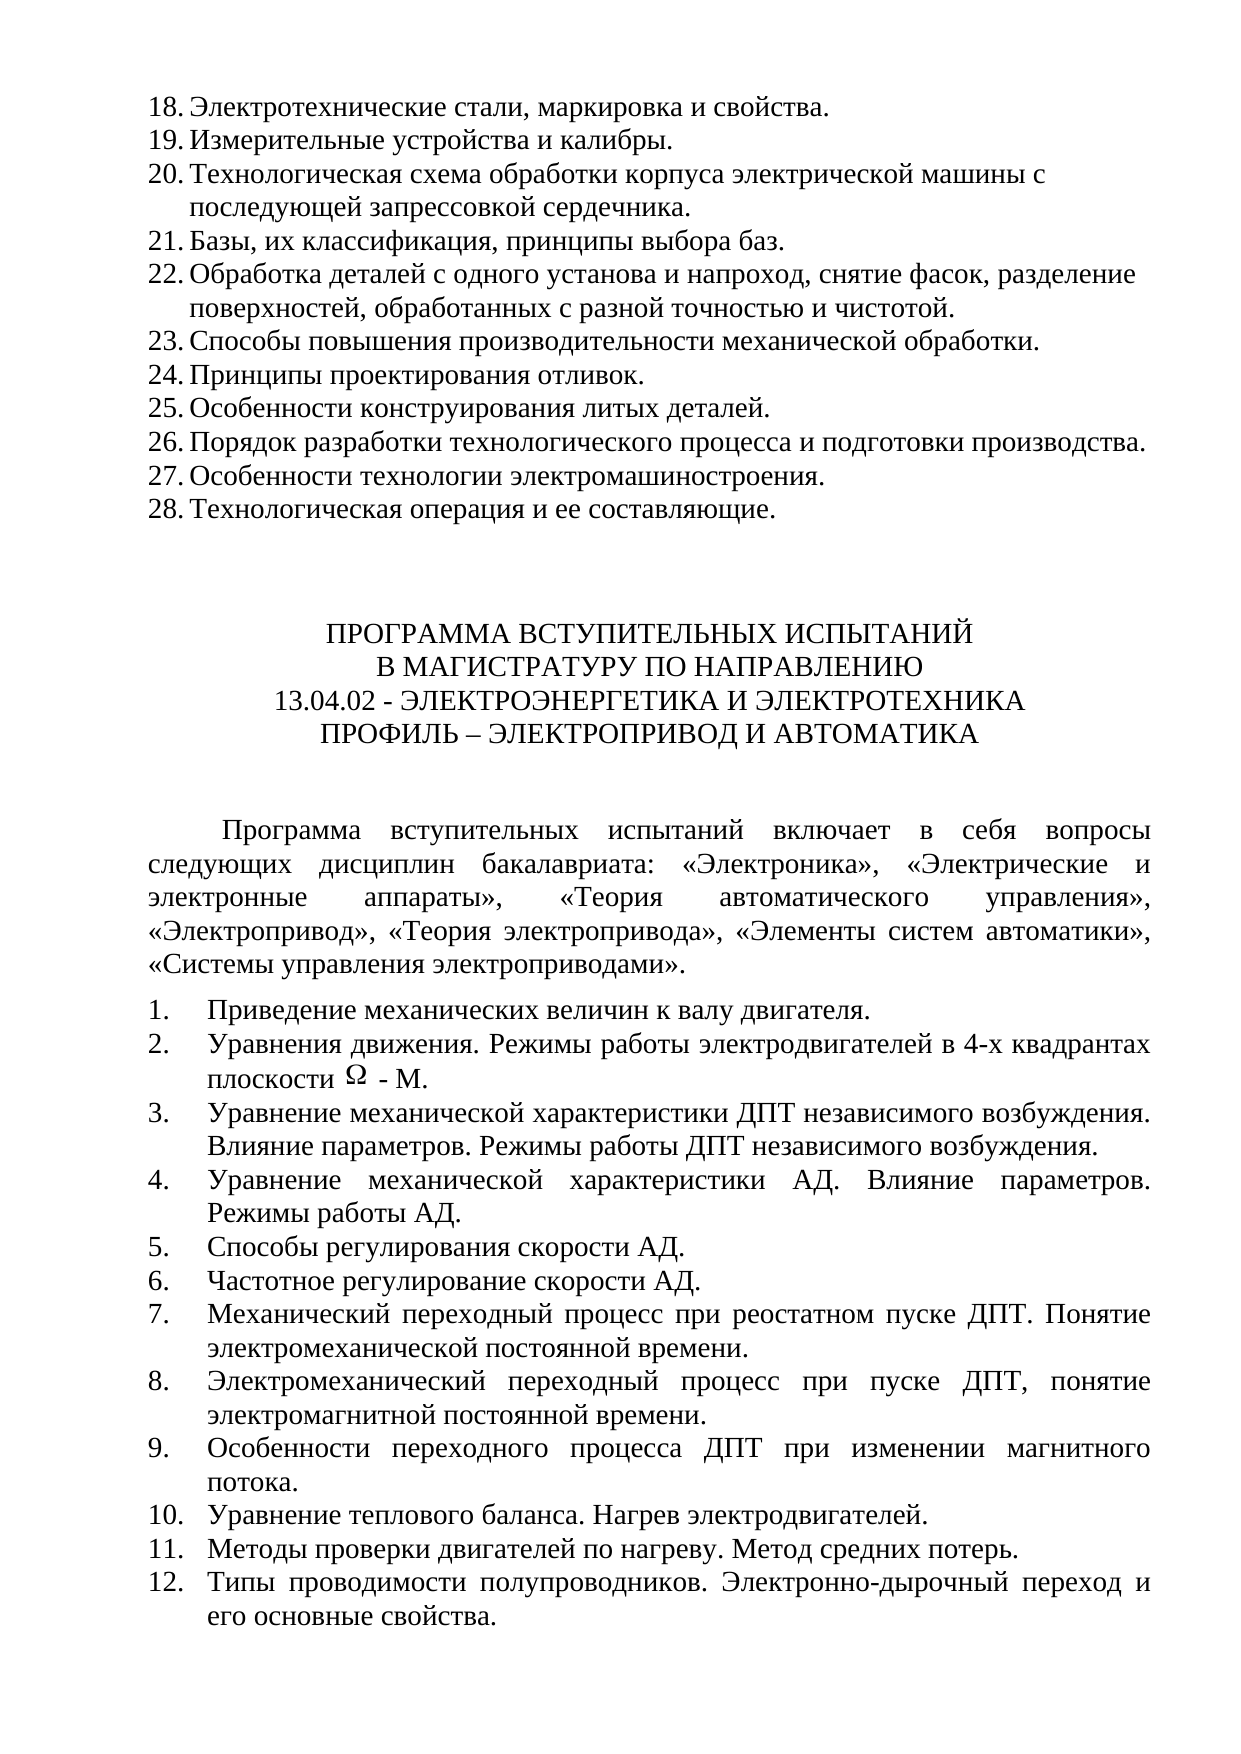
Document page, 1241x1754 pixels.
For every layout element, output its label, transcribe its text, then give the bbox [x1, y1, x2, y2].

text 13.04.02 - ЭЛЕКТРОЭНЕРГЕТИКА И ЭЛЕКТРОТЕХНИКА [148, 683, 1152, 716]
list Частотное регулирование скорости АД. [148, 1263, 1152, 1296]
list Электромеханический переходный процесс при пуске ДПТ, понятие электромагнитной постоянной времени. [148, 1363, 1152, 1430]
list Уравнение теплового баланса. Нагрев электродвигателей. [148, 1497, 1152, 1531]
list Порядок разработки технологического процесса и подготовки производства. [148, 424, 1152, 458]
list Электротехнические стали, маркировка и свойства. [148, 89, 1152, 122]
list Технологическая операция и ее составляющие. [148, 491, 1152, 525]
list Методы проверки двигателей по нагреву. Метод средних потерь. [148, 1531, 1152, 1564]
text ПРОГРАММА ВСТУПИТЕЛЬНЫХ ИСПЫТАНИЙ [148, 616, 1152, 649]
list Измерительные устройства и калибры. [148, 122, 1152, 156]
list Типы проводимости полупроводников. Электронно-дырочный переход и его основные свойства. [148, 1564, 1152, 1632]
list Механический переходный процесс при реостатном пуске ДПТ. Понятие электромеханической постоянной времени. [148, 1296, 1152, 1363]
list Обработка деталей с одного установа и напроход, снятие фасок, разделение поверхностей, обработанных с разной точностью и чистотой. [148, 256, 1152, 323]
list Уравнения движения. Режимы работы электродвигателей в 4-х квадрантах плоскости - M. [148, 1026, 1152, 1095]
list Уравнение механической характеристики ДПТ независимого возбуждения. Влияние параметров. Режимы работы ДПТ независимого возбуждения. [148, 1095, 1152, 1162]
text В МАГИСТРАТУРУ ПО НАПРАВЛЕНИЮ [148, 649, 1152, 683]
list Принципы проектирования отливок. [148, 357, 1152, 391]
list Уравнение механической характеристики АД. Влияние параметров. Режимы работы АД. [148, 1162, 1152, 1229]
list Приведение механических величин к валу двигателя. [148, 992, 1152, 1026]
list Базы, их классификация, принципы выбора баз. [148, 223, 1152, 256]
list Способы регулирования скорости АД. [148, 1229, 1152, 1263]
list Особенности технологии электромашиностроения. [148, 458, 1152, 491]
list Особенности конструирования литых деталей. [148, 391, 1152, 424]
text Программа вступительных испытаний включает в себя вопросы следующих дисциплин бакалавриата: «Электроника», «Электрические и электронные аппараты», «Теория автоматического управления», «Электропривод», «Теория электропривода», «Элементы систем автоматики», «Системы управления электроприводами». [148, 812, 1152, 980]
list Способы повышения производительности механической обработки. [148, 323, 1152, 357]
text ПРОФИЛЬ – ЭЛЕКТРОПРИВОД И АВТОМАТИКА [148, 716, 1152, 750]
list Технологическая схема обработки корпуса электрической машины с последующей запрессовкой сердечника. [148, 156, 1152, 223]
list Особенности переходного процесса ДПТ при изменении магнитного потока. [148, 1430, 1152, 1497]
